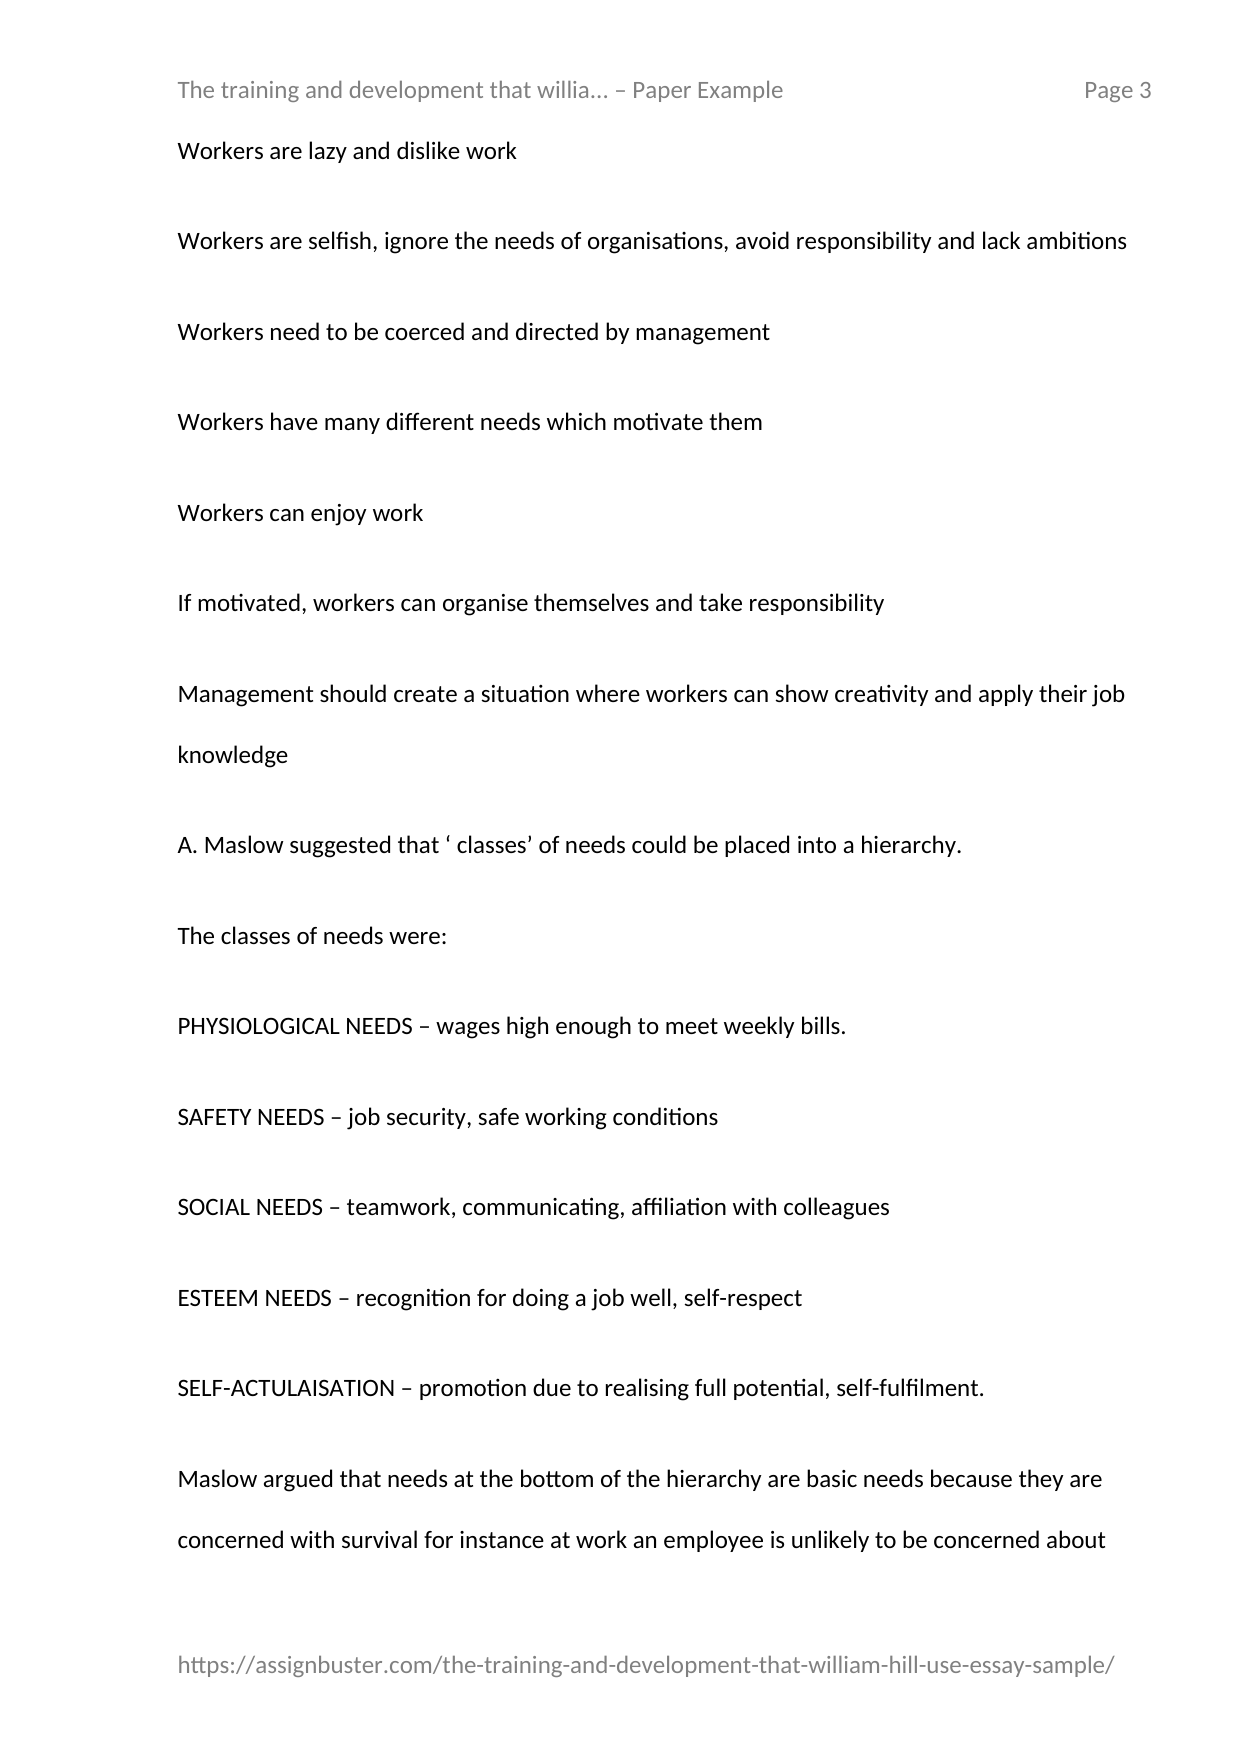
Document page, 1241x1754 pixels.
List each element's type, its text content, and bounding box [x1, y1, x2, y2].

text SOCIAL NEEDS – teamwork, communicating, affiliation with colleagues [177, 1192, 1152, 1222]
text The classes of needs were: [177, 920, 1152, 951]
text ESTEEM NEEDS – recognition for doing a job well, self-respect [177, 1282, 1152, 1313]
text Workers are selfish, ignore the needs of organisations, avoid responsibility and lack ambitions [177, 225, 1152, 256]
text SAFETY NEEDS – job security, safe working conditions [177, 1101, 1152, 1132]
text Workers can enjoy work [177, 497, 1152, 527]
text SELF-ACTULAISATION – promotion due to realising full potential, self-fulfilment. [177, 1373, 1152, 1403]
text Workers are lazy and dislike work [177, 135, 1152, 165]
text If motivated, workers can organise themselves and take responsibility [177, 587, 1152, 618]
text Workers need to be coerced and directed by management [177, 316, 1152, 346]
text A. Maslow suggested that ‘ classes’ of needs could be placed into a hierarchy. [177, 829, 1152, 860]
text Management should create a situation where workers can show creativity and apply their job knowledge [177, 678, 1152, 769]
text Workers have many different needs which motivate them [177, 406, 1152, 437]
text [177, 1463, 1152, 1555]
text PHYSIOLOGICAL NEEDS – wages high enough to meet weekly bills. [177, 1011, 1152, 1041]
